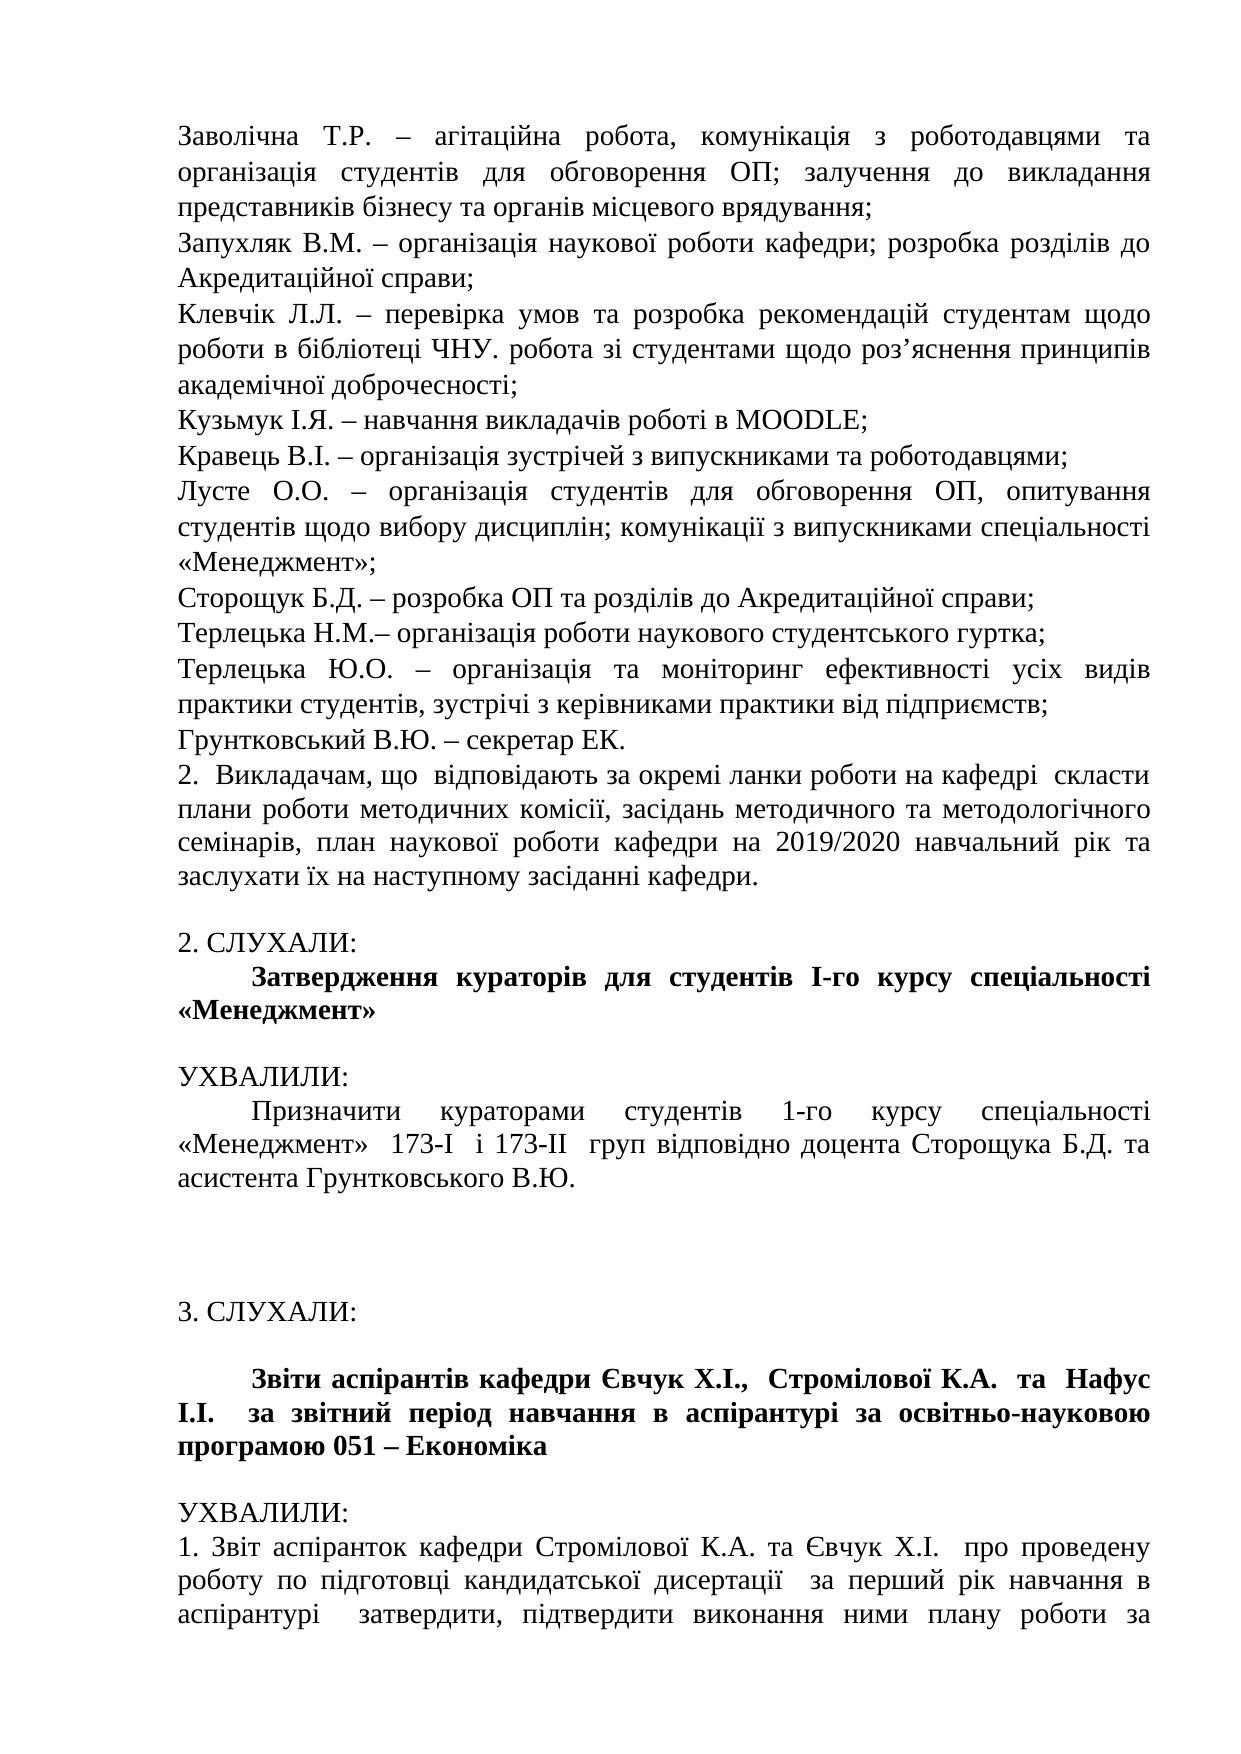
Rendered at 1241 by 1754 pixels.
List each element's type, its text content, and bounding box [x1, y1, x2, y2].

text 3. СЛУХАЛИ: [177, 1294, 1152, 1328]
text УХВАЛИЛИ: [177, 1059, 1152, 1093]
list Заволічна Т.Р. – агітаційна робота, комунікація з роботодавцями та організація студентів для обговорення ОП; залучення до викладання представників бізнесу та органів місцевого врядування; [177, 118, 1152, 223]
list Лусте О.О. – організація студентів для обговорення ОП, опитування студентів щодо вибору дисциплін; комунікації з випускниками спеціальності «Менеджмент»; [177, 473, 1152, 578]
text Призначити кураторами студентів 1-го курсу спеціальності «Менеджмент» 173-І і 173-ІІ груп відповідно доцента Сторощука Б.Д. та асистента Грунтковського В.Ю. [177, 1093, 1152, 1193]
list Кравець В.І. – організація зустрічей з випускниками та роботодавцями; [177, 438, 1152, 471]
list Терлецька Ю.О. – організація та моніторинг ефективності усіх видів практики студентів, зустрічі з керівниками практики від підприємств; [177, 651, 1152, 720]
text Затвердження кураторів для студентів І-го курсу спеціальності «Менеджмент» [177, 959, 1152, 1026]
list Клевчік Л.Л. – перевірка умов та розробка рекомендацій студентам щодо роботи в бібліотеці ЧНУ. робота зі студентами щодо роз’яснення принципів академічної доброчесності; [177, 296, 1152, 400]
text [177, 1529, 1152, 1629]
list Запухляк В.М. – організація наукової роботи кафедри; розробка розділів до Акредитаційної справи; [177, 225, 1152, 294]
text Звіти аспірантів кафедри Євчук Х.І., Стромілової К.А. та Нафус І.І. за звітний період навчання в аспірантурі за освітньо-науковою програмою 051 – Економіка [177, 1361, 1152, 1462]
text УХВАЛИЛИ: [177, 1495, 1152, 1529]
list Терлецька Н.М.– організація роботи наукового студентського гуртка; [177, 615, 1152, 649]
list Кузьмук І.Я. – навчання викладачів роботі в МOODLE; [177, 402, 1152, 436]
text 2. Викладачам, що відповідають за окремі ланки роботи на кафедрі скласти плани роботи методичних комісії, засідань методичного та методологічного семінарів, план наукової роботи кафедри на 2019/2020 навчальний рік та заслухати їх на наступному засіданні кафедри. [177, 757, 1152, 892]
list Сторощук Б.Д. – розробка ОП та розділів до Акредитаційної справи; [177, 580, 1152, 613]
text 2. СЛУХАЛИ: [177, 925, 1152, 959]
list Грунтковський В.Ю. – секретар ЕК. [177, 722, 1152, 756]
